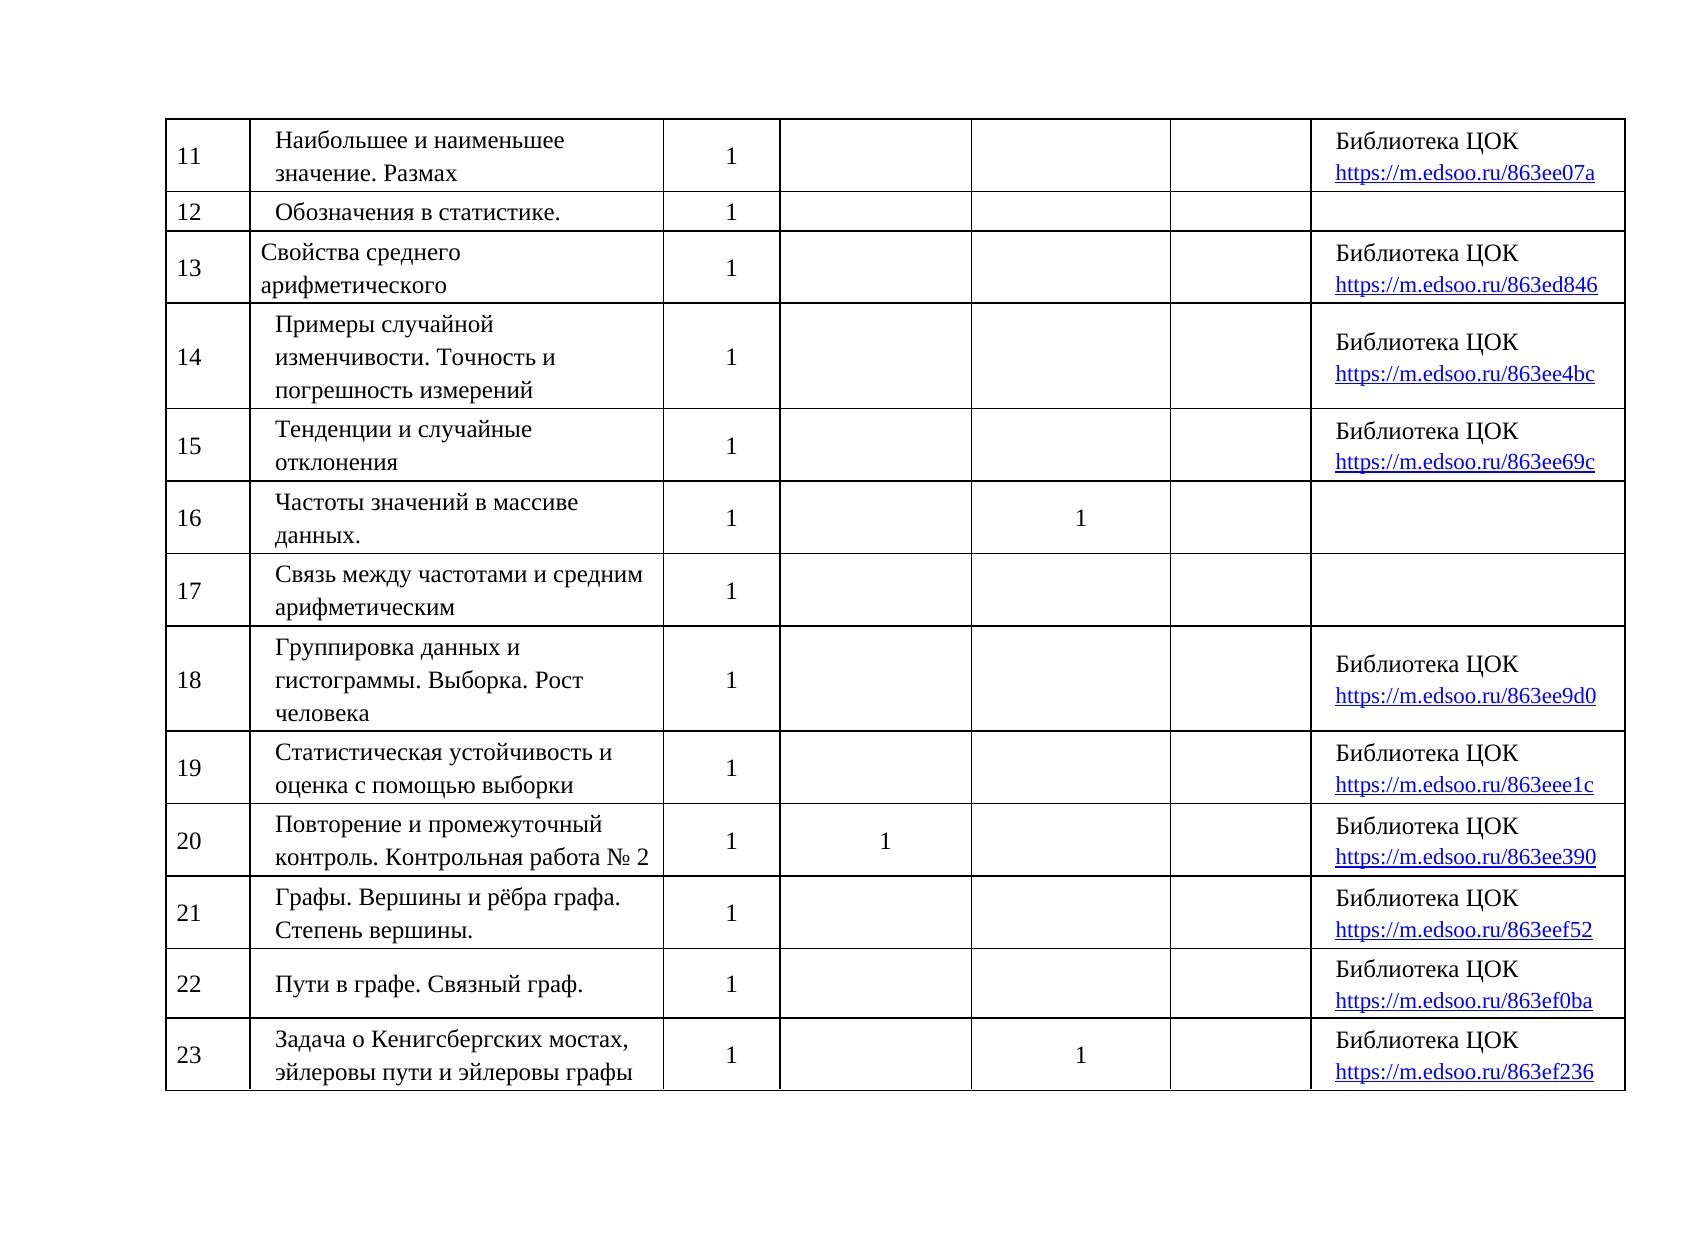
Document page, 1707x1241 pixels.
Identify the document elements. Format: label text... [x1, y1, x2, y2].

table_cell [781, 409, 971, 480]
table_cell 14 [167, 304, 249, 408]
table_cell [972, 804, 1170, 875]
table_cell Библиотека ЦОК https://m.edsoo.ru/863ee69c [1312, 409, 1624, 480]
table_cell [781, 304, 971, 408]
table_cell [1171, 304, 1310, 408]
table_cell 12 [167, 192, 249, 230]
table_cell 1 [664, 1019, 779, 1089]
table_cell 18 [167, 627, 249, 730]
table_cell [1171, 627, 1310, 730]
table_cell [1312, 192, 1624, 230]
table_cell 1 [664, 232, 779, 302]
table_cell Библиотека ЦОК https://m.edsoo.ru/863ee9d0 [1312, 627, 1624, 730]
table_cell 1 [664, 482, 779, 552]
table_cell Библиотека ЦОК https://m.edsoo.ru/863ef236 [1312, 1019, 1624, 1089]
table_cell 1 [664, 120, 779, 191]
table_cell Свойства среднего арифметического [251, 232, 663, 302]
table_cell 21 [167, 877, 249, 947]
table_cell 1 [664, 192, 779, 230]
table_cell Статистическая устойчивость и оценка с помощью выборки [251, 732, 663, 803]
table_cell Графы. Вершины и рёбра графа. Степень вершины. [251, 877, 663, 947]
table_cell 19 [167, 732, 249, 803]
table_cell 1 [664, 554, 779, 625]
table_cell Наибольшее и наименьшее значение. Размах [251, 120, 663, 191]
table_cell [781, 192, 971, 230]
table_cell Повторение и промежуточный контроль. Контрольная работа № 2 [251, 804, 663, 875]
table_cell 22 [167, 949, 249, 1017]
table_cell 1 [972, 1019, 1170, 1089]
table_cell [781, 949, 971, 1017]
table_cell Частоты значений в массиве данных. [251, 482, 663, 552]
table_cell 1 [664, 627, 779, 730]
table_cell Обозначения в статистике. [251, 192, 663, 230]
table_cell 13 [167, 232, 249, 302]
table_cell Тенденции и случайные отклонения [251, 409, 663, 480]
table_cell [972, 627, 1170, 730]
table_cell Библиотека ЦОК https://m.edsoo.ru/863ee07a [1312, 120, 1624, 191]
table_cell [1171, 232, 1310, 302]
table_cell 16 [167, 482, 249, 552]
table_cell 1 [664, 877, 779, 947]
table_cell 11 [167, 120, 249, 191]
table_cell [1312, 232, 1624, 302]
table_cell [972, 949, 1170, 1017]
table_cell 1 [664, 804, 779, 875]
table_cell 1 [972, 482, 1170, 552]
table_cell [781, 627, 971, 730]
table_cell 23 [167, 1019, 249, 1089]
table_cell [781, 554, 971, 625]
table_cell [972, 409, 1170, 480]
table_cell [1171, 877, 1310, 947]
table_cell [781, 1019, 971, 1089]
table_cell [972, 232, 1170, 302]
table_cell Библиотека ЦОК https://m.edsoo.ru/863ee390 [1312, 804, 1624, 875]
table_cell [972, 304, 1170, 408]
table_cell [1171, 554, 1310, 625]
table_cell Пути в графе. Связный граф. [251, 949, 663, 1017]
table_cell [1312, 482, 1624, 552]
table_cell [1171, 192, 1310, 230]
table_cell 1 [664, 732, 779, 803]
table_cell Библиотека ЦОК https://m.edsoo.ru/863ee4bc [1312, 304, 1624, 408]
table_cell Группировка данных и гистограммы. Выборка. Рост человека [251, 627, 663, 730]
table_cell Библиотека ЦОК https://m.edsoo.ru/863eee1c [1312, 732, 1624, 803]
table_cell [972, 732, 1170, 803]
table_cell 15 [167, 409, 249, 480]
table_cell [1171, 482, 1310, 552]
table_cell [972, 554, 1170, 625]
table_cell [1171, 949, 1310, 1017]
table_cell Связь между частотами и средним арифметическим [251, 554, 663, 625]
table_cell 1 [664, 949, 779, 1017]
table_cell 17 [167, 554, 249, 625]
table_cell [972, 120, 1170, 191]
table_cell 1 [781, 804, 971, 875]
table_cell 1 [664, 304, 779, 408]
table_cell [781, 232, 971, 302]
table_cell [972, 192, 1170, 230]
table_cell 1 [664, 409, 779, 480]
table_cell [972, 877, 1170, 947]
table_cell [1171, 804, 1310, 875]
table_cell Библиотека ЦОК https://m.edsoo.ru/863ef0ba [1312, 949, 1624, 1017]
table_cell [1171, 1019, 1310, 1089]
table_cell Библиотека ЦОК https://m.edsoo.ru/863eef52 [1312, 877, 1624, 947]
table_cell Примеры случайной изменчивости. Точность и погрешность измерений [251, 304, 663, 408]
table_cell [781, 482, 971, 552]
table_cell [1171, 120, 1310, 191]
table_cell [781, 120, 971, 191]
table_cell 20 [167, 804, 249, 875]
table_cell Задача о Кенигсбергских мостах, эйлеровы пути и эйлеровы графы [251, 1019, 663, 1089]
table_cell [1312, 554, 1624, 625]
table_cell [781, 732, 971, 803]
table_cell [781, 877, 971, 947]
table_cell [1171, 732, 1310, 803]
table_cell [1171, 409, 1310, 480]
